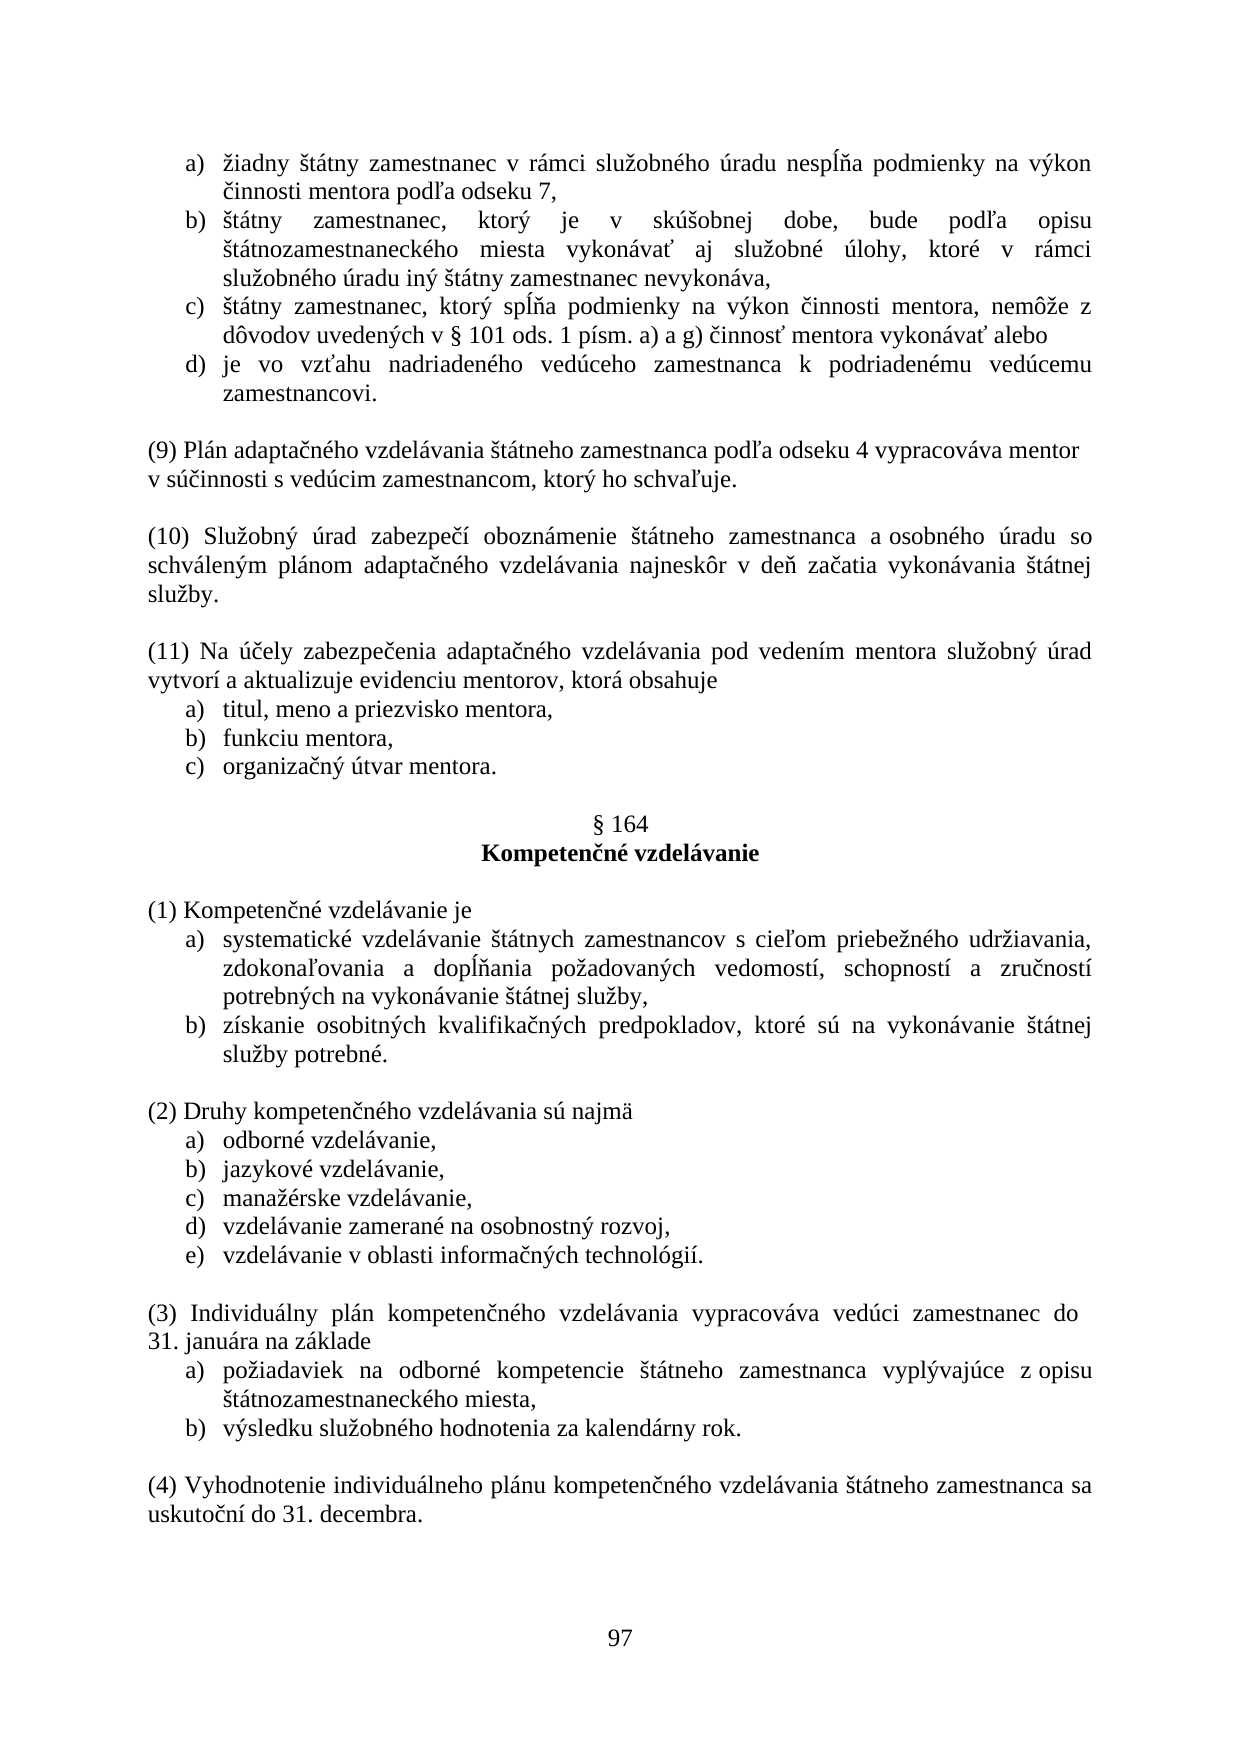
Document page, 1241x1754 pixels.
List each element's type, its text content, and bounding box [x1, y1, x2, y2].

text (3) Individuálny plán kompetenčného vzdelávania vypracováva vedúci zamestnanec do 31. januára na základe [148, 1298, 1092, 1355]
list manažérske vzdelávanie, [185, 1183, 1092, 1211]
list funkciu mentora, [185, 723, 1092, 751]
list jazykové vzdelávanie, [185, 1154, 1092, 1183]
list je vo vzťahu nadriadeného vedúceho zamestnanca k podriadenému vedúcemu zamestnancovi. [185, 349, 1092, 406]
list § 164 [148, 809, 1092, 838]
list odborné vzdelávanie, [185, 1125, 1092, 1154]
list vzdelávanie zamerané na osobnostný rozvoj, [185, 1211, 1092, 1240]
text (10) Služobný úrad zabezpečí oboznámenie štátneho zamestnanca a osobného úradu so schváleným plánom adaptačného vzdelávania najneskôr v deň začatia vykonávania štátnej služby. [148, 521, 1092, 608]
list organizačný útvar mentora. [185, 751, 1092, 780]
text (9) Plán adaptačného vzdelávania štátneho zamestnanca podľa odseku 4 vypracováva mentor [148, 435, 1092, 464]
list (11) Na účely zabezpečenia adaptačného vzdelávania pod vedením mentora služobný úrad vytvorí a aktualizuje evidenciu mentorov, ktorá obsahuje [148, 636, 1092, 694]
list titul, meno a priezvisko mentora, [185, 694, 1092, 723]
list štátny zamestnanec, ktorý je v skúšobnej dobe, bude podľa opisu štátnozamestnaneckého miesta vykonávať aj služobné úlohy, ktoré v rámci služobného úradu iný štátny zamestnanec nevykonáva, [185, 205, 1092, 291]
list Kompetenčné vzdelávanie [148, 838, 1092, 866]
text (1) Kompetenčné vzdelávanie je [148, 895, 1092, 924]
list štátny zamestnanec, ktorý spĺňa podmienky na výkon činnosti mentora, nemôže z dôvodov uvedených v § 101 ods. 1 písm. a) a g) činnosť mentora vykonávať alebo [185, 291, 1092, 349]
list systematické vzdelávanie štátnych zamestnancov s cieľom priebežného udržiavania, zdokonaľovania a dopĺňania požadovaných vedomostí, schopností a zručností potrebných na vykonávanie štátnej služby, [185, 924, 1092, 1010]
list získanie osobitných kvalifikačných predpokladov, ktoré sú na vykonávanie štátnej služby potrebné. [185, 1010, 1092, 1068]
list žiadny štátny zamestnanec v rámci služobného úradu nespĺňa podmienky na výkon činnosti mentora podľa odseku 7, [185, 148, 1092, 205]
text v súčinnosti s vedúcim zamestnancom, ktorý ho schvaľuje. [148, 464, 1092, 493]
list požiadaviek na odborné kompetencie štátneho zamestnanca vyplývajúce z opisu štátnozamestnaneckého miesta, [185, 1355, 1092, 1413]
list vzdelávanie v oblasti informačných technológií. [185, 1240, 1092, 1269]
text (4) Vyhodnotenie individuálneho plánu kompetenčného vzdelávania štátneho zamestnanca sa uskutoční do 31. decembra. [148, 1470, 1092, 1528]
text (2) Druhy kompetenčného vzdelávania sú najmä [148, 1096, 1092, 1125]
list výsledku služobného hodnotenia za kalendárny rok. [185, 1413, 1092, 1441]
